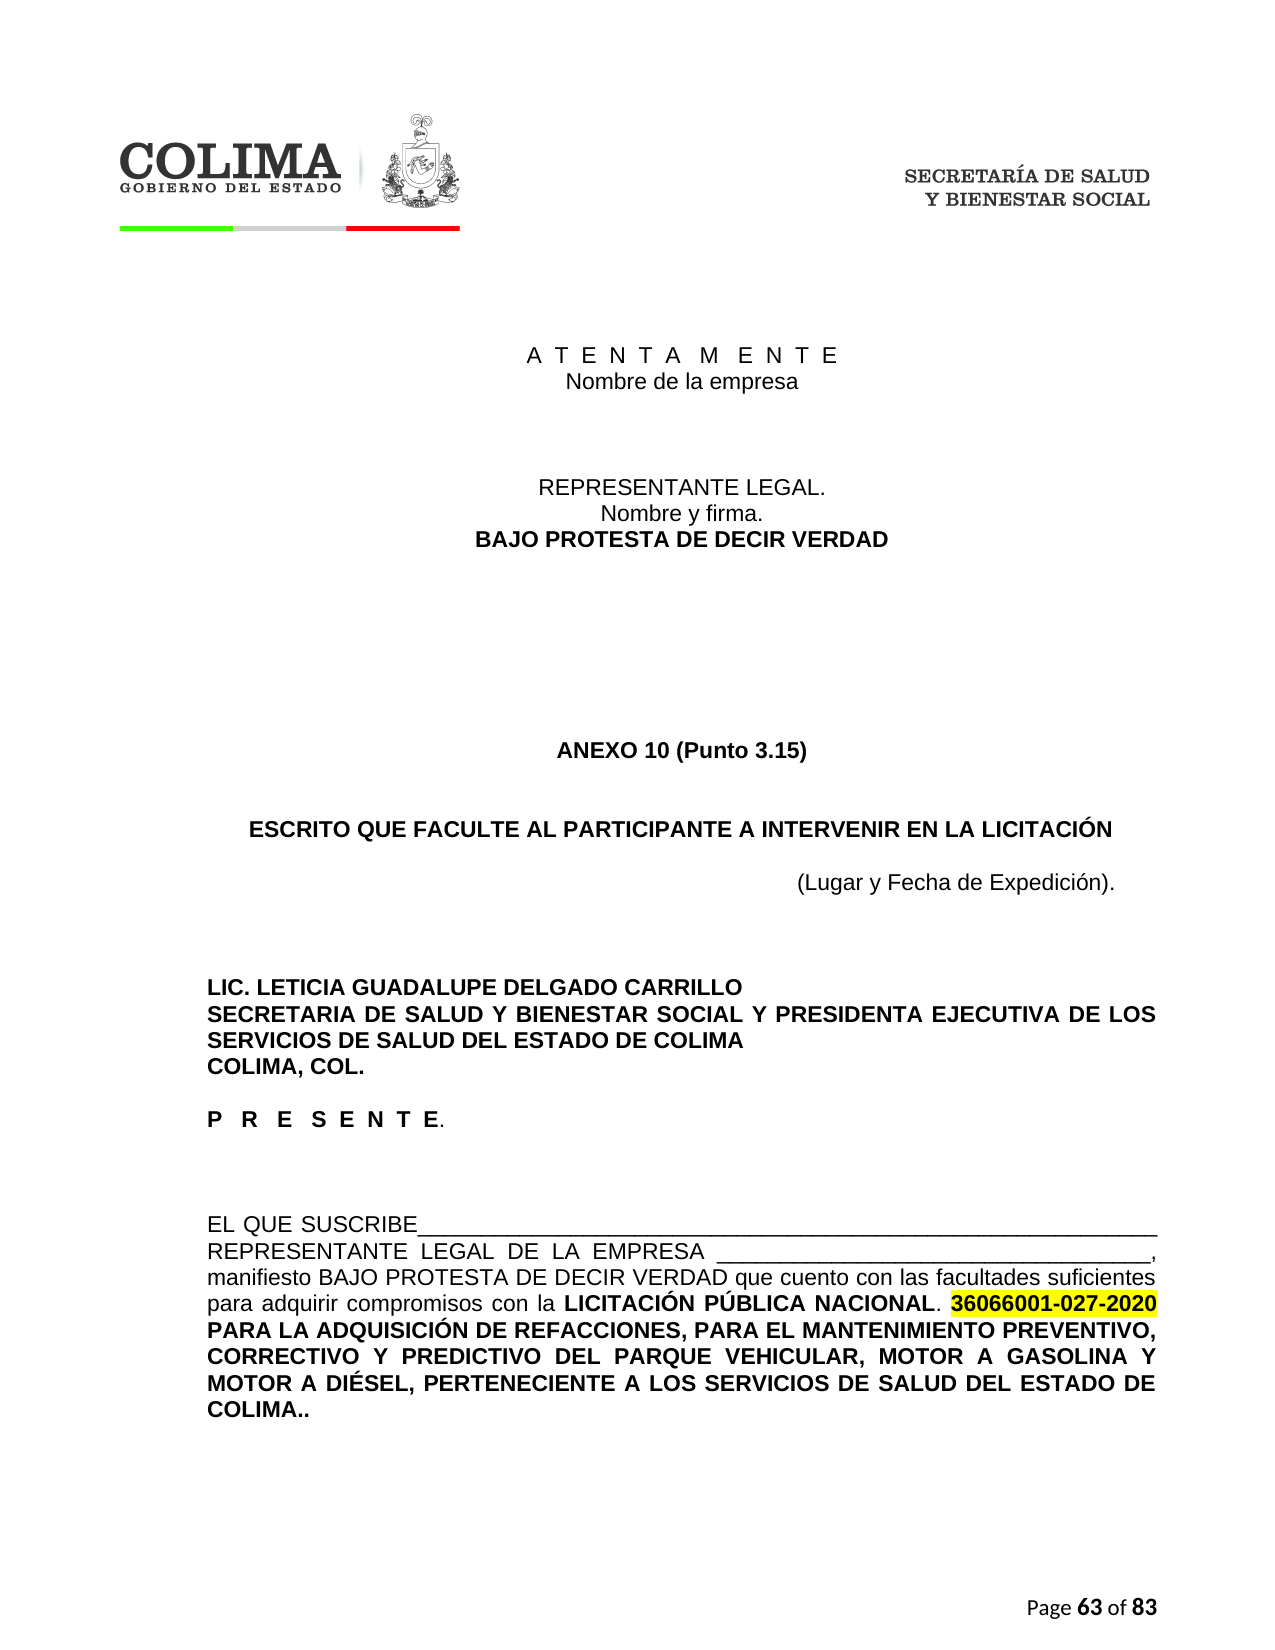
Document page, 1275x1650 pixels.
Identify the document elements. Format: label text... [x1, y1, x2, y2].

picture [3, 29, 1267, 255]
text SECRETARIA DE SALUD Y BIENESTAR SOCIAL Y PRESIDENTA EJECUTIVA DE LOS SERVICIOS DE SALUD DEL ESTADO DE COLIMA [207, 1001, 1157, 1053]
text P R E S E N T E. [207, 1106, 1157, 1132]
text EL QUE SUSCRIBE__________________________________________________________ REPRESENTANTE LEGAL DE LA EMPRESA __________________________________, manifiesto BAJO PROTESTA DE DECIR VERDAD que cuento con las facultades suficientes para adquirir compromisos con la LICITACIÓN PÚBLICA NACIONAL. 36066001-027-2020 PARA LA ADQUISICIÓN DE REFACCIONES, PARA EL MANTENIMIENTO PREVENTIVO, CORRECTIVO Y PREDICTIVO DEL PARQUE VEHICULAR, MOTOR A GASOLINA Y MOTOR A DIÉSEL, PERTENECIENTE A LOS SERVICIOS DE SALUD DEL ESTADO DE COLIMA.. [207, 1211, 1157, 1422]
text Nombre y firma. [207, 500, 1157, 526]
text COLIMA, COL. [207, 1053, 1157, 1079]
text (Lugar y Fecha de Expedición). [797, 869, 1157, 895]
text Nombre de la empresa [207, 368, 1157, 394]
text ESCRITO QUE FACULTE AL PARTICIPANTE A INTERVENIR EN LA LICITACIÓN [207, 816, 1155, 842]
text A T E N T A M E N T E [207, 342, 1157, 368]
text BAJO PROTESTA DE DECIR VERDAD [207, 526, 1157, 552]
subtitle LIC. LETICIA GUADALUPE DELGADO CARRILLO [207, 974, 1157, 1001]
text REPRESENTANTE LEGAL. [207, 473, 1157, 500]
text ANEXO 10 (Punto 3.15) [207, 737, 1157, 763]
